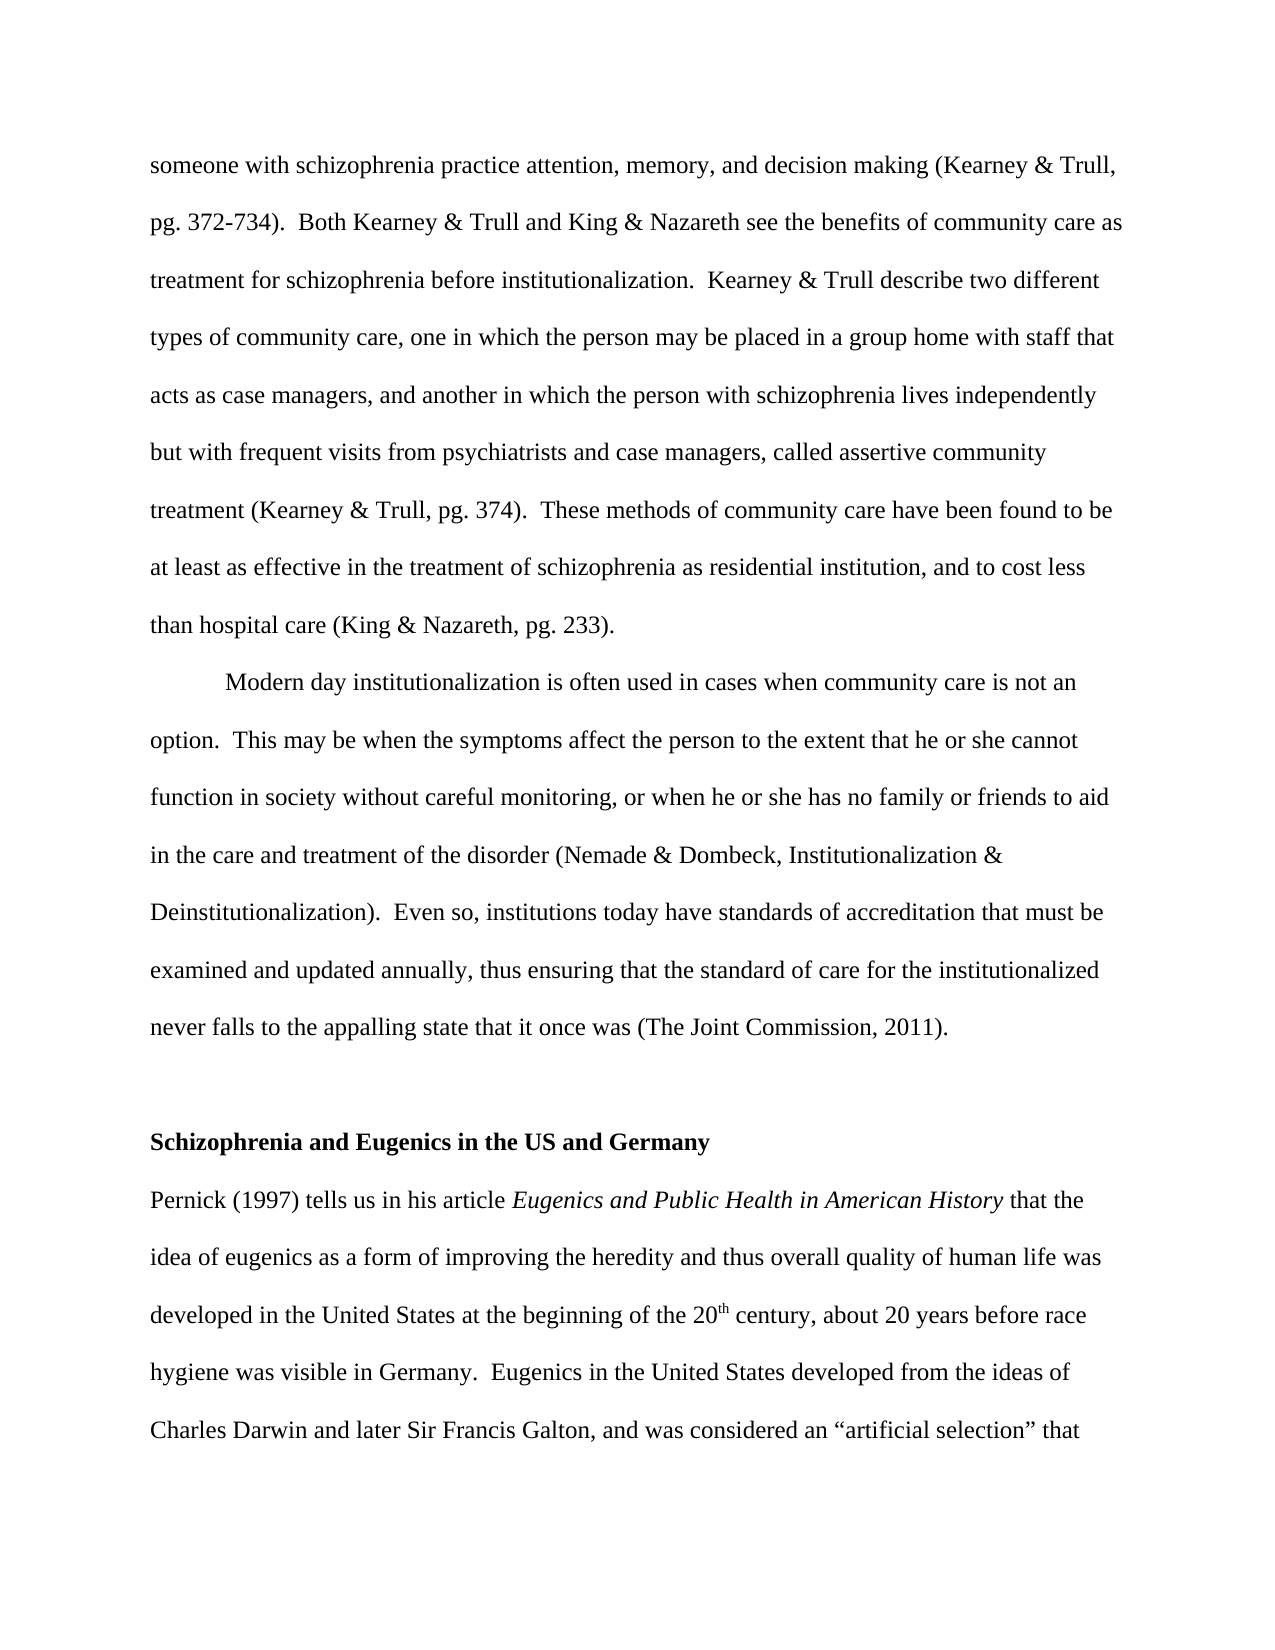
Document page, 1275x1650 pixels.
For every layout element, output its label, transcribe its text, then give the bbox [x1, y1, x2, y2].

text Schizophrenia and Eugenics in the US and Germany [150, 1127, 1125, 1156]
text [150, 1185, 1125, 1444]
text Modern day institutionalization is often used in cases when community care is not an option. This may be when the symptoms affect the person to the extent that he or she cannot function in society without careful monitoring, or when he or she has no family or friends to aid in the care and treatment of the disorder (Nemade & Dombeck, Institutionalization & Deinstitutionalization). Even so, institutions today have standards of accreditation that must be examined and updated annually, thus ensuring that the standard of care for the institutionalized never falls to the appalling state that it once was (The Joint Commission, 2011). [150, 667, 1125, 1041]
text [150, 150, 1125, 639]
